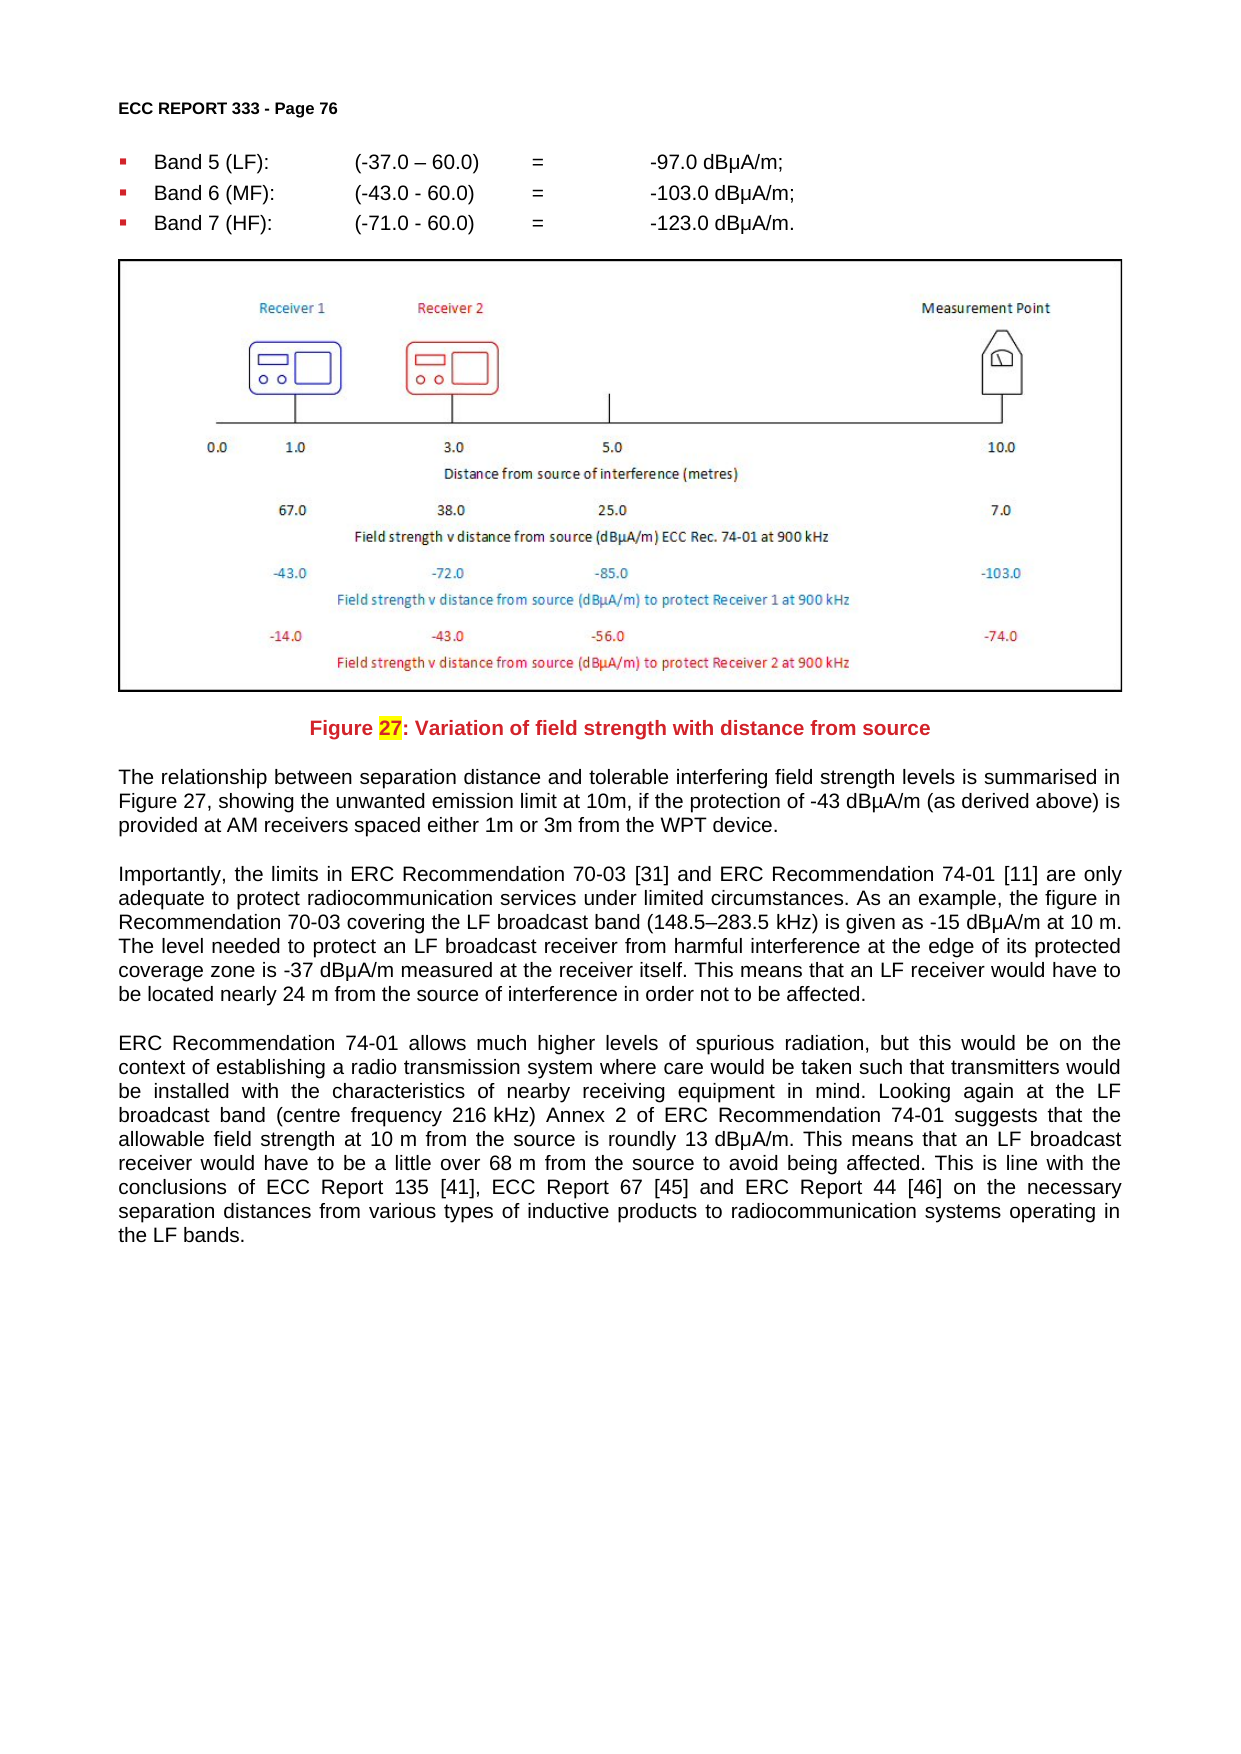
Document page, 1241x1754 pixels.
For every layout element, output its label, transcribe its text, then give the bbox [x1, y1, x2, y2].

picture [118, 259, 1123, 692]
text Band 7 (HF): (-71.0 - 60.0) = -123.0 dBμA/m. [118, 211, 1122, 235]
text Band 6 (MF): (-43.0 - 60.0) = -103.0 dBμA/m; [118, 180, 1122, 204]
text Figure 27: Variation of field strength with distance from source [402, 716, 1122, 740]
text Band 5 (LF): (-37.0 – 60.0) = -97.0 dBμA/m; [118, 150, 1122, 174]
text Figure 27: Variation of field strength with distance from source [118, 716, 379, 740]
text The relationship between separation distance and tolerable interfering field strength levels is summarised in Figure 27, showing the unwanted emission limit at 10m, if the protection of -43 dBµA/m (as derived above) is provided at AM receivers spaced either 1m or 3m from the WPT device. [118, 765, 1122, 837]
text Importantly, the limits in ERC Recommendation 70-03 [31] and ERC Recommendation 74-01 [11] are only adequate to protect radiocommunication services under limited circumstances. As an example, the figure in Recommendation 70-03 covering the LF broadcast band (148.5–283.5 kHz) is given as -15 dBμA/m at 10 m. The level needed to protect an LF broadcast receiver from harmful interference at the edge of its protected coverage zone is -37 dBμA/m measured at the receiver itself. This means that an LF receiver would have to be located nearly 24 m from the source of interference in order not to be affected. [118, 862, 1122, 1006]
text ERC Recommendation 74-01 allows much higher levels of spurious radiation, but this would be on the context of establishing a radio transmission system where care would be taken such that transmitters would be installed with the characteristics of nearby receiving equipment in mind. Looking again at the LF broadcast band (centre frequency 216 kHz) Annex 2 of ERC Recommendation 74-01 suggests that the allowable field strength at 10 m from the source is roundly 13 dBμA/m. This means that an LF broadcast receiver would have to be a little over 68 m from the source to avoid being affected. This is line with the conclusions of ECC Report 135 [41], ECC Report 67 [45] and ERC Report 44 [46] on the necessary separation distances from various types of inductive products to radiocommunication systems operating in the LF bands. [118, 1031, 1122, 1246]
